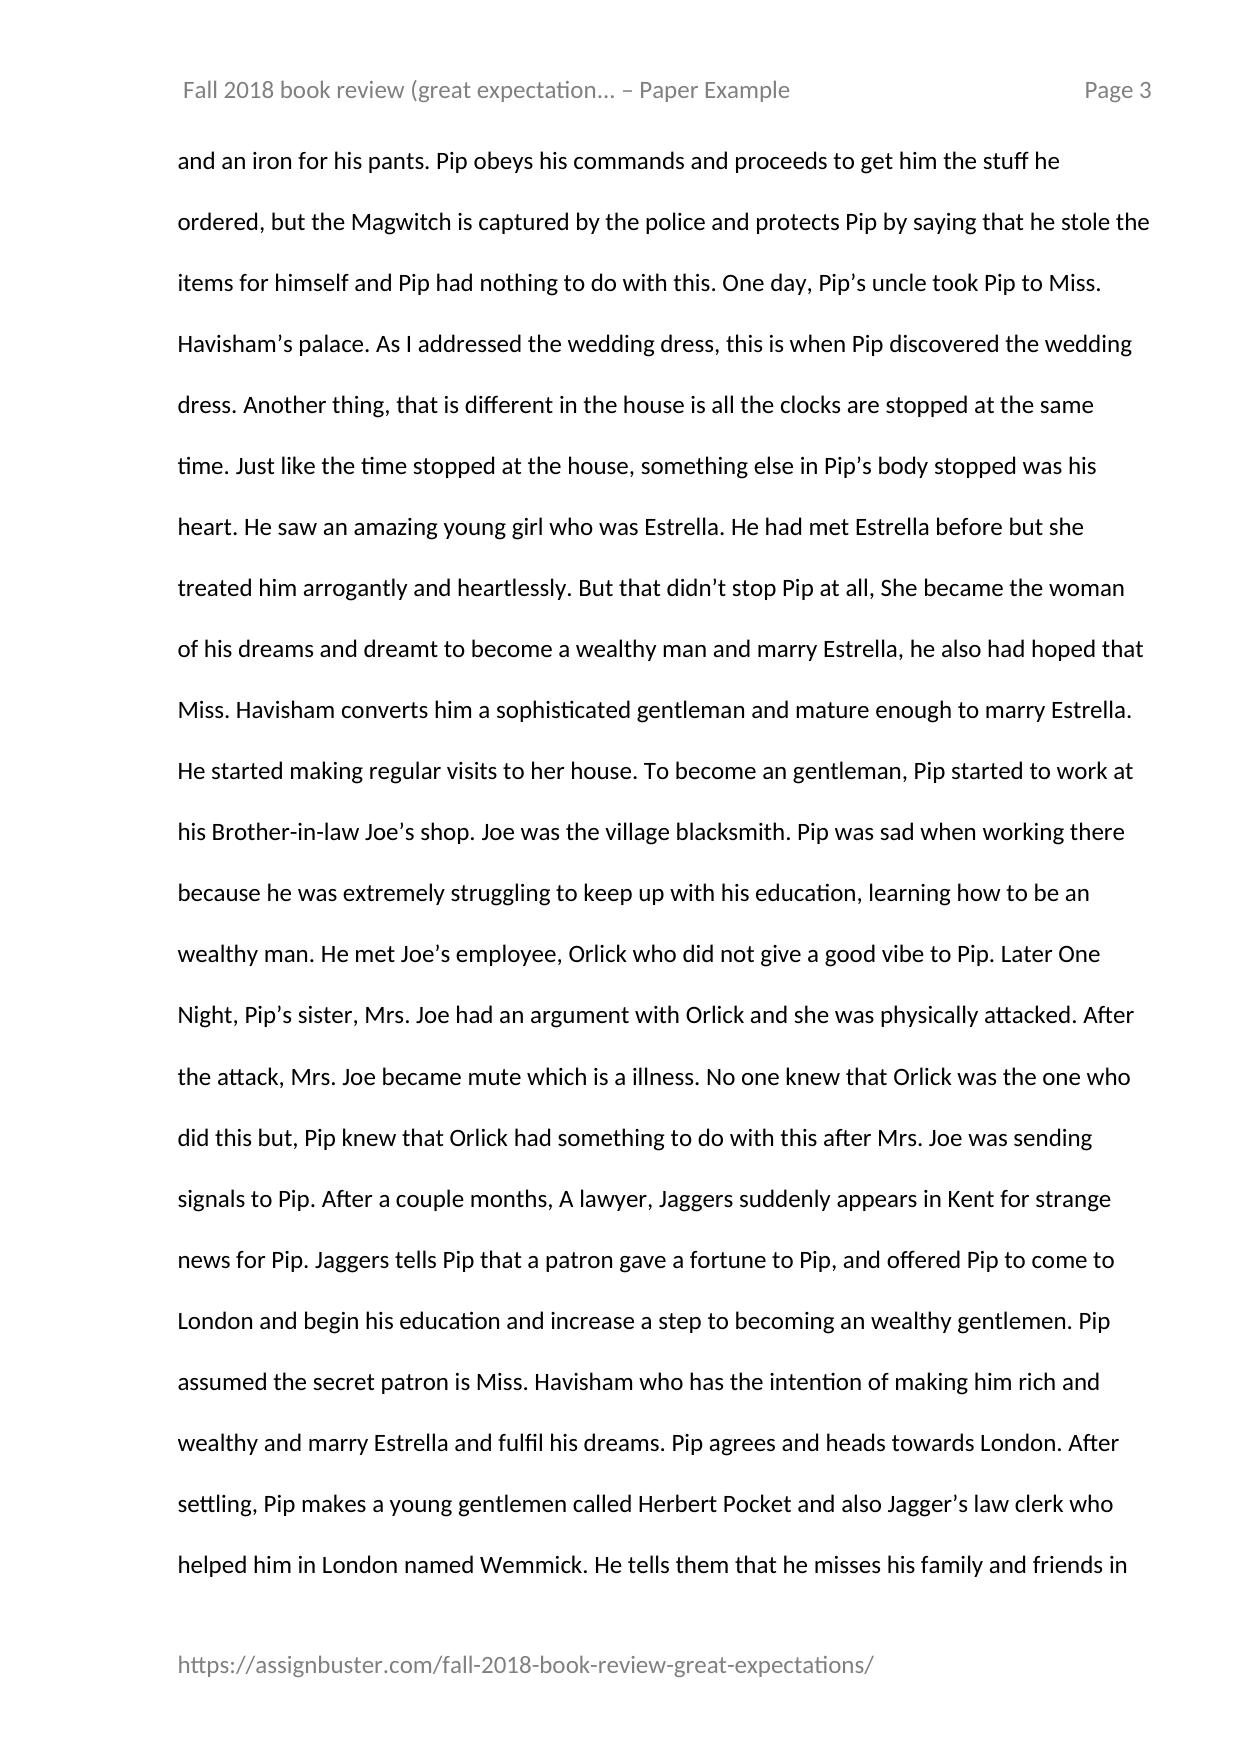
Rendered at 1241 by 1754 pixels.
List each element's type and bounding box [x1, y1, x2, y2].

text [177, 145, 1152, 1579]
